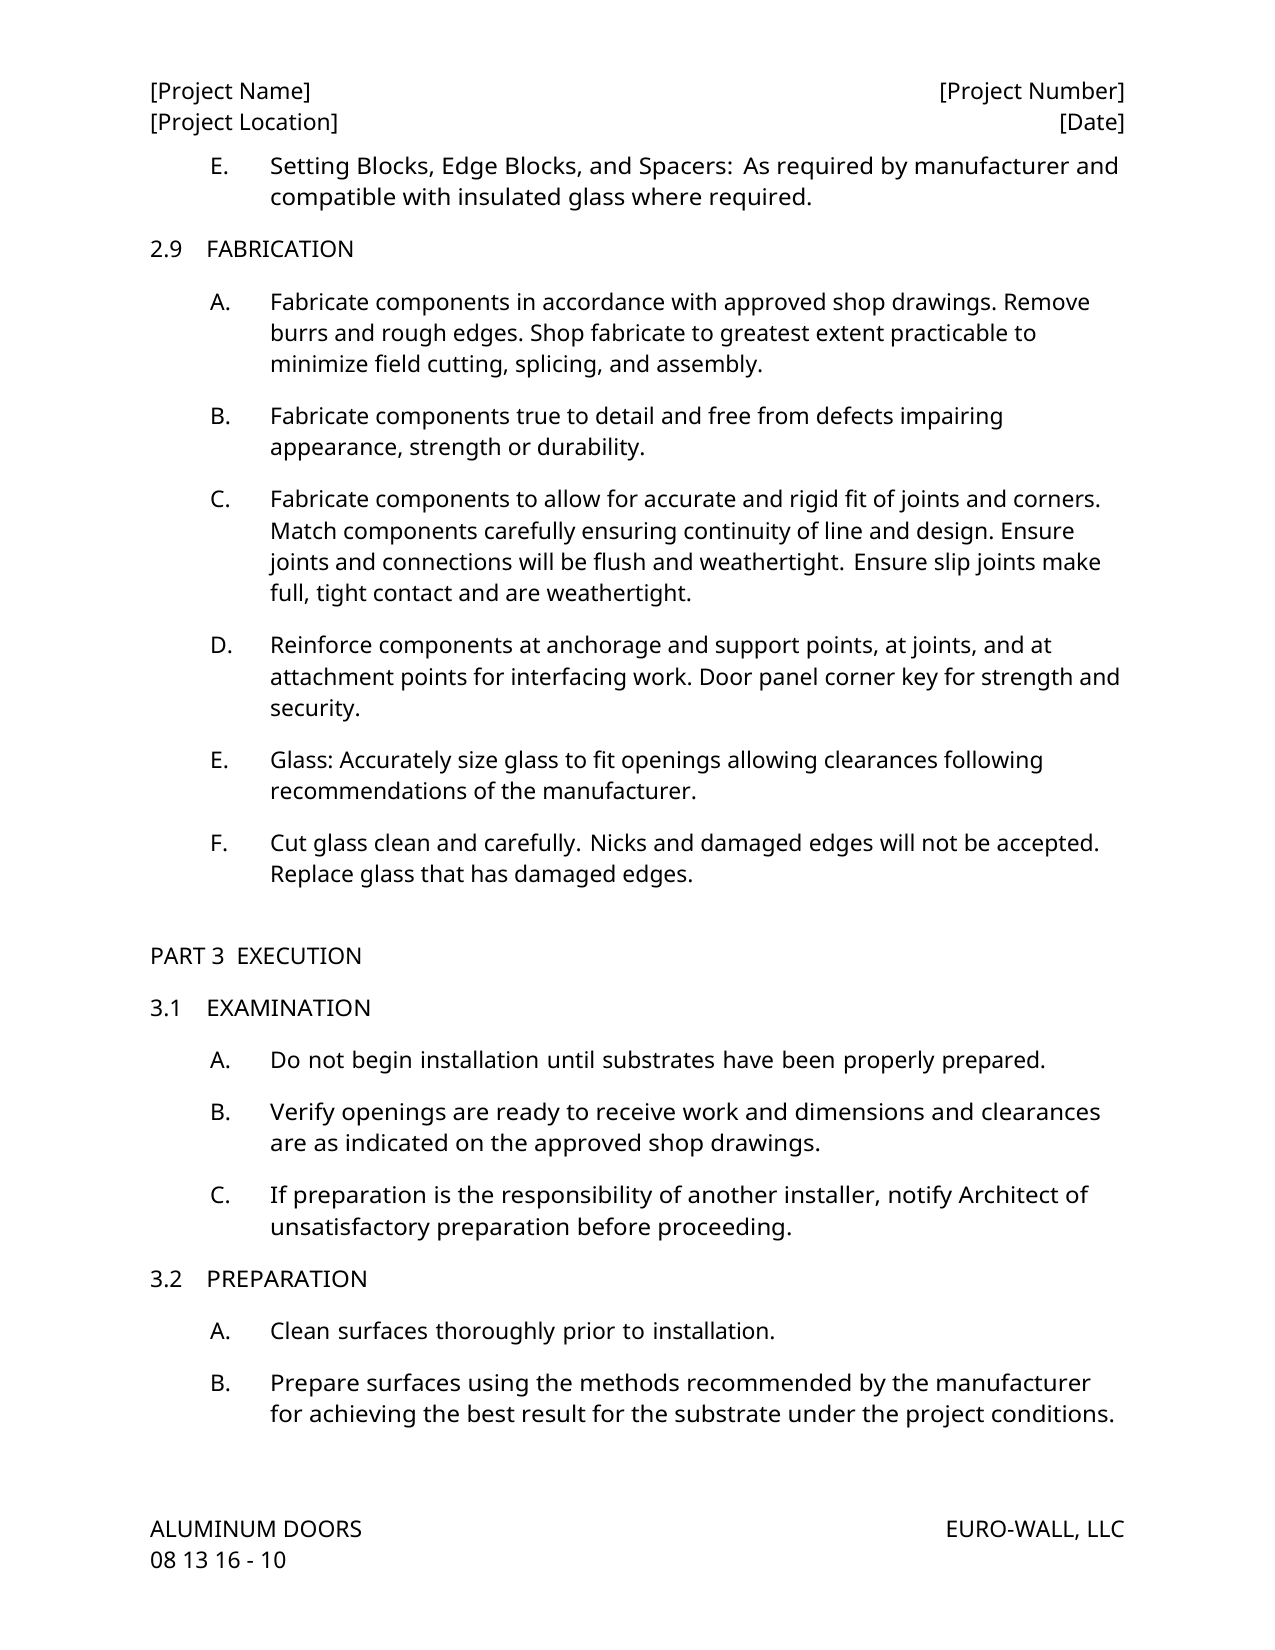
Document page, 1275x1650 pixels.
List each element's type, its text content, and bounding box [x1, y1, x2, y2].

text Clean surfaces thoroughly prior to installation. [210, 1314, 1125, 1346]
text Prepare surfaces using the methods recommended by the manufacturer for achieving the best result for the substrate under the project conditions. [210, 1367, 1125, 1429]
text If preparation is the responsibility of another installer, notify Architect of unsatisfactory preparation before proceeding. [210, 1179, 1125, 1242]
text Verify openings are ready to receive work and dimensions and clearances are as indicated on the approved shop drawings. [210, 1096, 1125, 1158]
text Fabricate components to allow for accurate and rigid fit of joints and corners. Match components carefully ensuring continuity of line and design. Ensure joints and connections will be flush and weathertight. Ensure slip joints make full, tight contact and are weathertight. [210, 483, 1125, 608]
text Glass: Accurately size glass to fit openings allowing clearances following recommendations of the manufacturer. [210, 744, 1125, 806]
text EXECUTION [150, 939, 1125, 971]
text FABRICATION [150, 233, 1125, 264]
text Do not begin installation until substrates have been properly prepared. [210, 1044, 1125, 1075]
text Fabricate components true to detail and free from defects impairing appearance, strength or durability. [210, 400, 1125, 462]
text Reinforce components at anchorage and support points, at joints, and at attachment points for interfacing work. Door panel corner key for strength and security. [210, 629, 1125, 723]
text Setting Blocks, Edge Blocks, and Spacers: As required by manufacturer and compatible with insulated glass where required. [210, 150, 1125, 212]
text EXAMINATION [150, 992, 1125, 1023]
text Fabricate components in accordance with approved shop drawings. Remove burrs and rough edges. Shop fabricate to greatest extent practicable to minimize field cutting, splicing, and assembly. [210, 285, 1125, 379]
text PREPARATION [150, 1262, 1125, 1294]
text Cut glass clean and carefully. Nicks and damaged edges will not be accepted. Replace glass that has damaged edges. [210, 827, 1125, 889]
